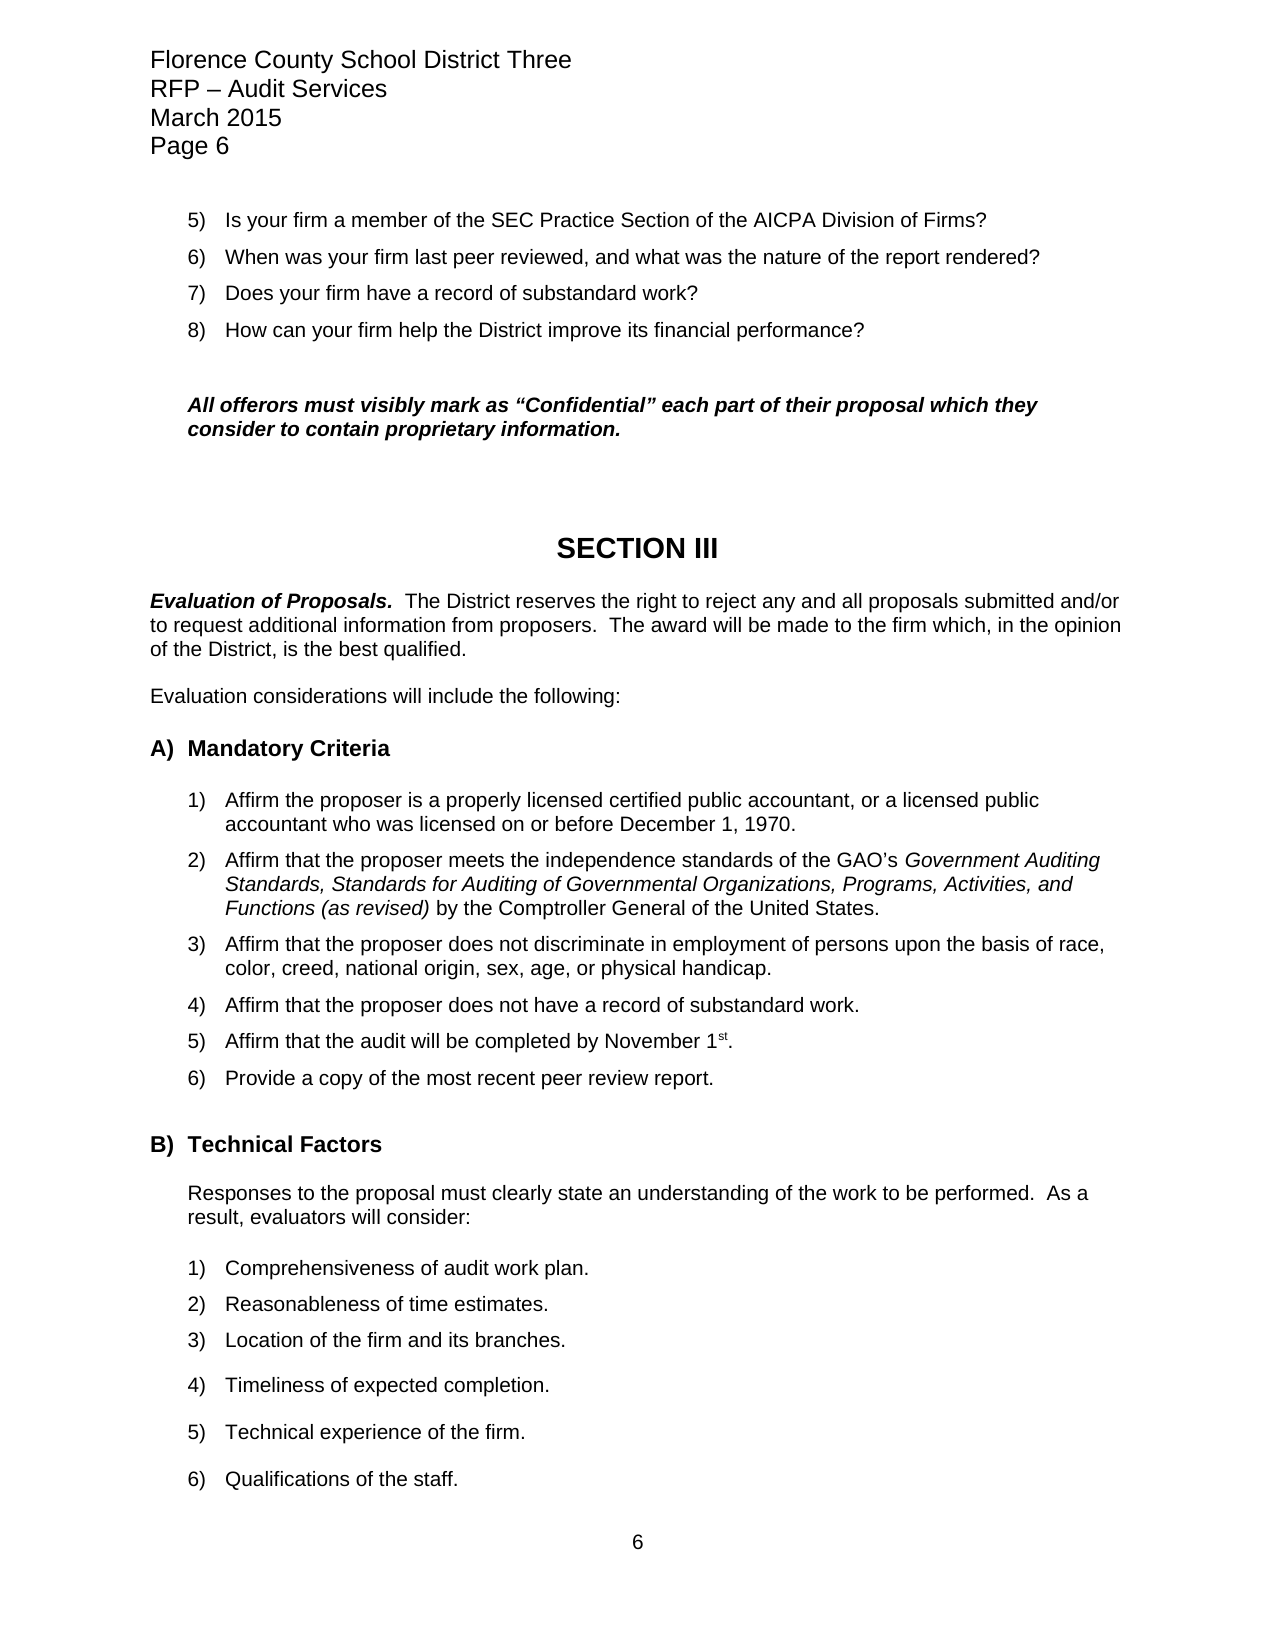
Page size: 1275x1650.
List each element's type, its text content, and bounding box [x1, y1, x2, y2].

list Is your firm a member of the SEC Practice Section of the AICPA Division of Firms? [187, 208, 1125, 232]
list Does your firm have a record of substandard work? [187, 281, 1125, 305]
list Location of the firm and its branches. [187, 1328, 1125, 1352]
list Affirm that the proposer does not discriminate in employment of persons upon the basis of race, color, creed, national origin, sex, age, or physical handicap. [187, 932, 1125, 980]
subtitle Technical Factors [150, 1131, 1125, 1157]
list Reasonableness of time estimates. [187, 1292, 1125, 1316]
list Qualifications of the staff. [187, 1459, 1123, 1493]
list Affirm that the audit will be completed by November 1st. [187, 1029, 1125, 1053]
list Technical experience of the firm. [187, 1412, 1123, 1446]
text Responses to the proposal must clearly state an understanding of the work to be performed. As a result, evaluators will consider: [187, 1181, 1125, 1229]
list Timeliness of expected completion. [187, 1365, 1123, 1399]
subtitle Mandatory Criteria [150, 735, 1125, 761]
text Evaluation of Proposals. The District reserves the right to reject any and all proposals submitted and/or to request additional information from proposers. The award will be made to the firm which, in the opinion of the District, is the best qualified. [150, 588, 1125, 660]
list Affirm that the proposer meets the independence standards of the GAO’s Government Auditing Standards, Standards for Auditing of Governmental Organizations, Programs, Activities, and Functions (as revised) by the Comptroller General of the United States. [187, 848, 1125, 920]
text Evaluation considerations will include the following: [150, 684, 1125, 708]
list How can your firm help the District improve its financial performance? [187, 317, 1125, 341]
list Comprehensiveness of audit work plan. [187, 1255, 1125, 1279]
list When was your firm last peer reviewed, and what was the nature of the report rendered? [187, 244, 1125, 268]
list Affirm that the proposer does not have a record of substandard work. [187, 993, 1125, 1017]
list Affirm the proposer is a properly licensed certified public accountant, or a licensed public accountant who was licensed on or before December 1, 1970. [187, 787, 1125, 835]
subtitle SECTION III [150, 531, 1125, 564]
text All offerors must visibly mark as “Confidential” each part of their proposal which they consider to contain proprietary information. [187, 393, 1125, 441]
list Provide a copy of the most recent peer review report. [187, 1066, 1125, 1089]
